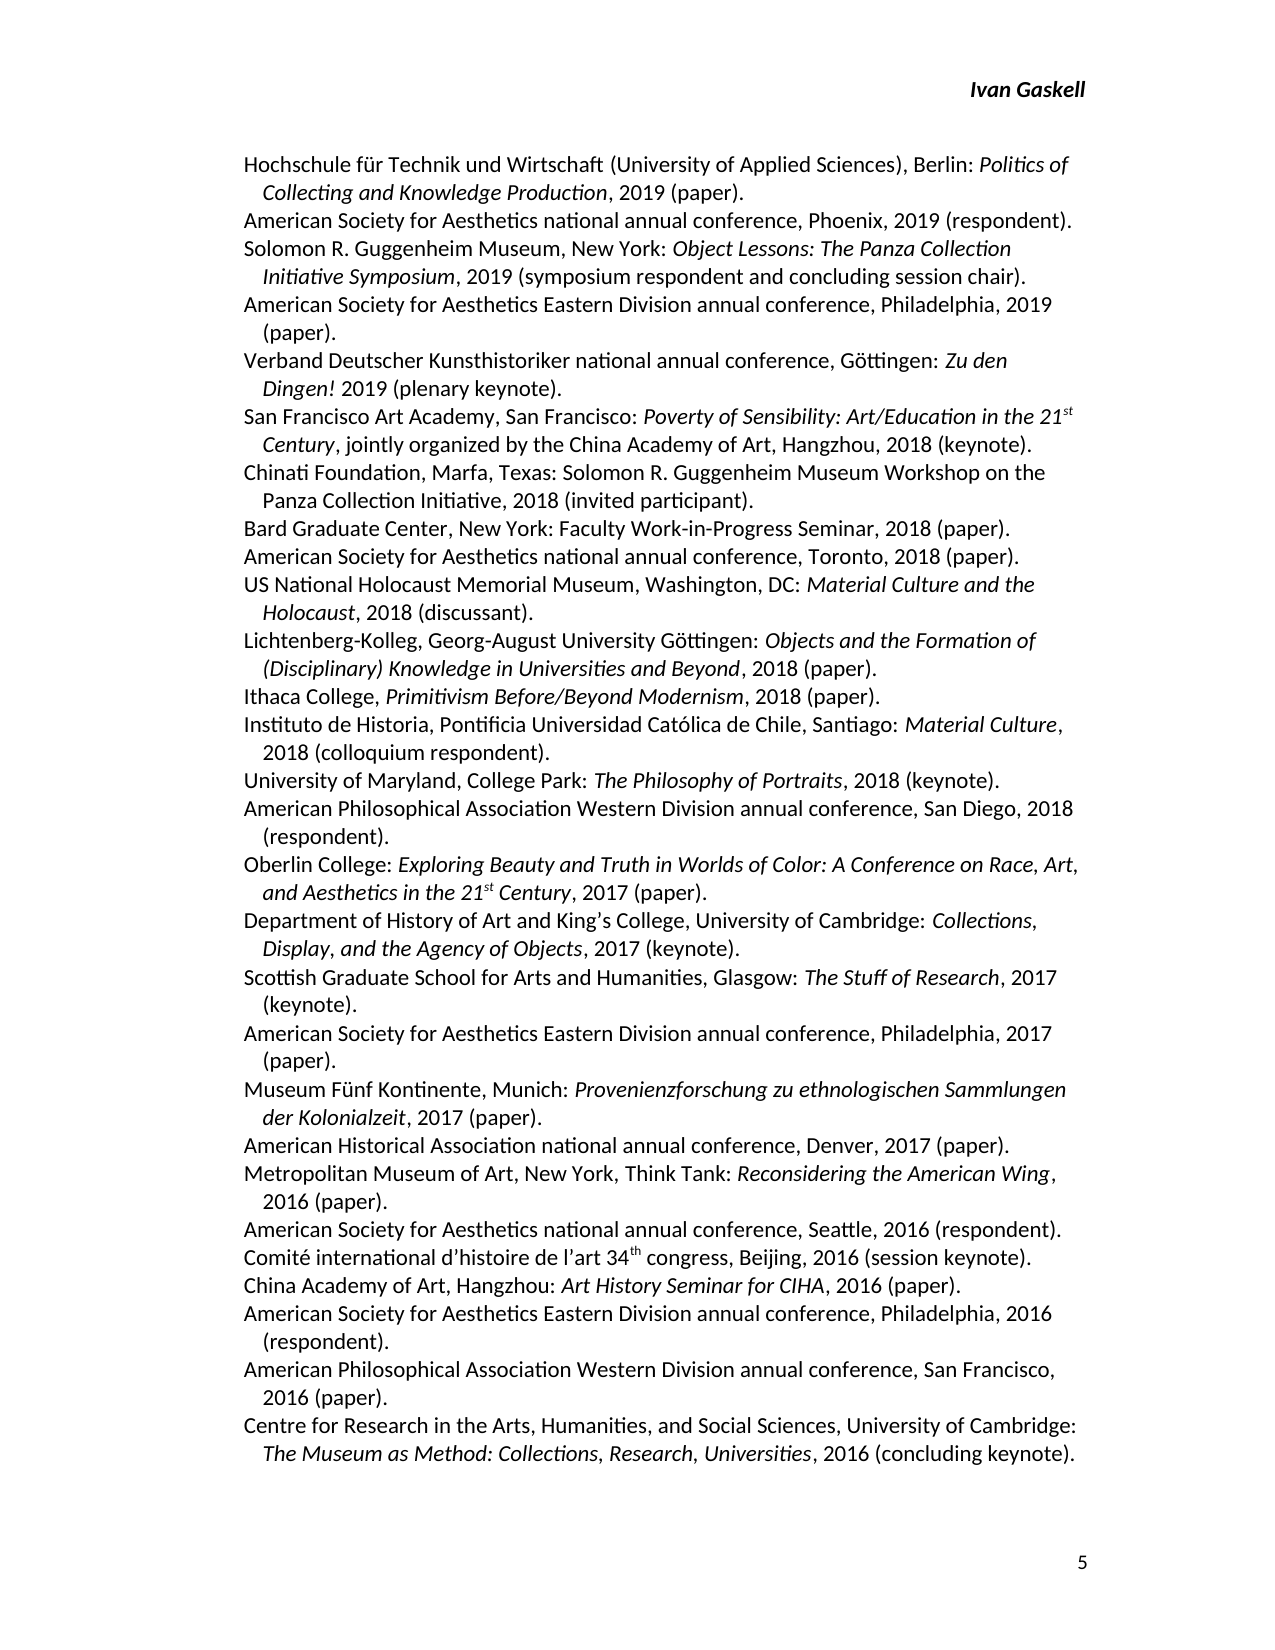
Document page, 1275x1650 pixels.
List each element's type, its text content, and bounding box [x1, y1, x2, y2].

text Verband Deutscher Kunsthistoriker national annual conference, Göttingen: Zu den Dingen! 2019 (plenary keynote). [244, 346, 1087, 402]
text Centre for Research in the Arts, Humanities, and Social Sciences, University of Cambridge: The Museum as Method: Collections, Research, Universities, 2016 (concluding keynote). [244, 1411, 1087, 1467]
text American Philosophical Association Western Division annual conference, San Francisco, 2016 (paper). [244, 1355, 1087, 1411]
text Hochschule für Technik und Wirtschaft (University of Applied Sciences), Berlin: Politics of Collecting and Knowledge Production, 2019 (paper). [244, 150, 1087, 206]
text American Society for Aesthetics national annual conference, Seattle, 2016 (respondent). [244, 1215, 1087, 1243]
text Department of History of Art and King’s College, University of Cambridge: Collections, Display, and the Agency of Objects, 2017 (keynote). [244, 907, 1087, 963]
text Ithaca College, Primitivism Before/Beyond Modernism, 2018 (paper). [244, 682, 1087, 710]
text Solomon R. Guggenheim Museum, New York: Object Lessons: The Panza Collection Initiative Symposium, 2019 (symposium respondent and concluding session chair). [244, 234, 1087, 290]
text Oberlin College: Exploring Beauty and Truth in Worlds of Color: A Conference on Race, Art, and Aesthetics in the 21st Century, 2017 (paper). [244, 851, 1087, 907]
text American Philosophical Association Western Division annual conference, San Diego, 2018 (respondent). [244, 794, 1087, 851]
text American Society for Aesthetics national annual conference, Toronto, 2018 (paper). [244, 542, 1087, 570]
text Chinati Foundation, Marfa, Texas: Solomon R. Guggenheim Museum Workshop on the Panza Collection Initiative, 2018 (invited participant). [244, 458, 1087, 514]
text Museum Fünf Kontinente, Munich: Provenienzforschung zu ethnologischen Sammlungen der Kolonialzeit, 2017 (paper). [244, 1075, 1087, 1131]
text China Academy of Art, Hangzhou: Art History Seminar for CIHA, 2016 (paper). [244, 1271, 1087, 1299]
text American Society for Aesthetics Eastern Division annual conference, Philadelphia, 2017 (paper). [244, 1019, 1087, 1075]
text Comité international d’histoire de l’art 34th congress, Beijing, 2016 (session keynote). [244, 1243, 1087, 1271]
text Metropolitan Museum of Art, New York, Think Tank: Reconsidering the American Wing, 2016 (paper). [244, 1159, 1087, 1215]
text US National Holocaust Memorial Museum, Washington, DC: Material Culture and the Holocaust, 2018 (discussant). [244, 570, 1087, 626]
text American Society for Aesthetics national annual conference, Phoenix, 2019 (respondent). [244, 206, 1087, 234]
text University of Maryland, College Park: The Philosophy of Portraits, 2018 (keynote). [244, 766, 1087, 794]
text Instituto de Historia, Pontificia Universidad Católica de Chile, Santiago: Material Culture, 2018 (colloquium respondent). [244, 710, 1087, 766]
text Scottish Graduate School for Arts and Humanities, Glasgow: The Stuff of Research, 2017 (keynote). [244, 963, 1087, 1019]
text Lichtenberg-Kolleg, Georg-August University Göttingen: Objects and the Formation of (Disciplinary) Knowledge in Universities and Beyond, 2018 (paper). [244, 626, 1087, 682]
text San Francisco Art Academy, San Francisco: Poverty of Sensibility: Art/Education in the 21st Century, jointly organized by the China Academy of Art, Hangzhou, 2018 (keynote). [244, 402, 1087, 458]
text Bard Graduate Center, New York: Faculty Work-in-Progress Seminar, 2018 (paper). [244, 514, 1087, 542]
text American Society for Aesthetics Eastern Division annual conference, Philadelphia, 2016 (respondent). [244, 1299, 1087, 1355]
text American Historical Association national annual conference, Denver, 2017 (paper). [244, 1131, 1087, 1159]
text American Society for Aesthetics Eastern Division annual conference, Philadelphia, 2019 (paper). [244, 290, 1087, 346]
